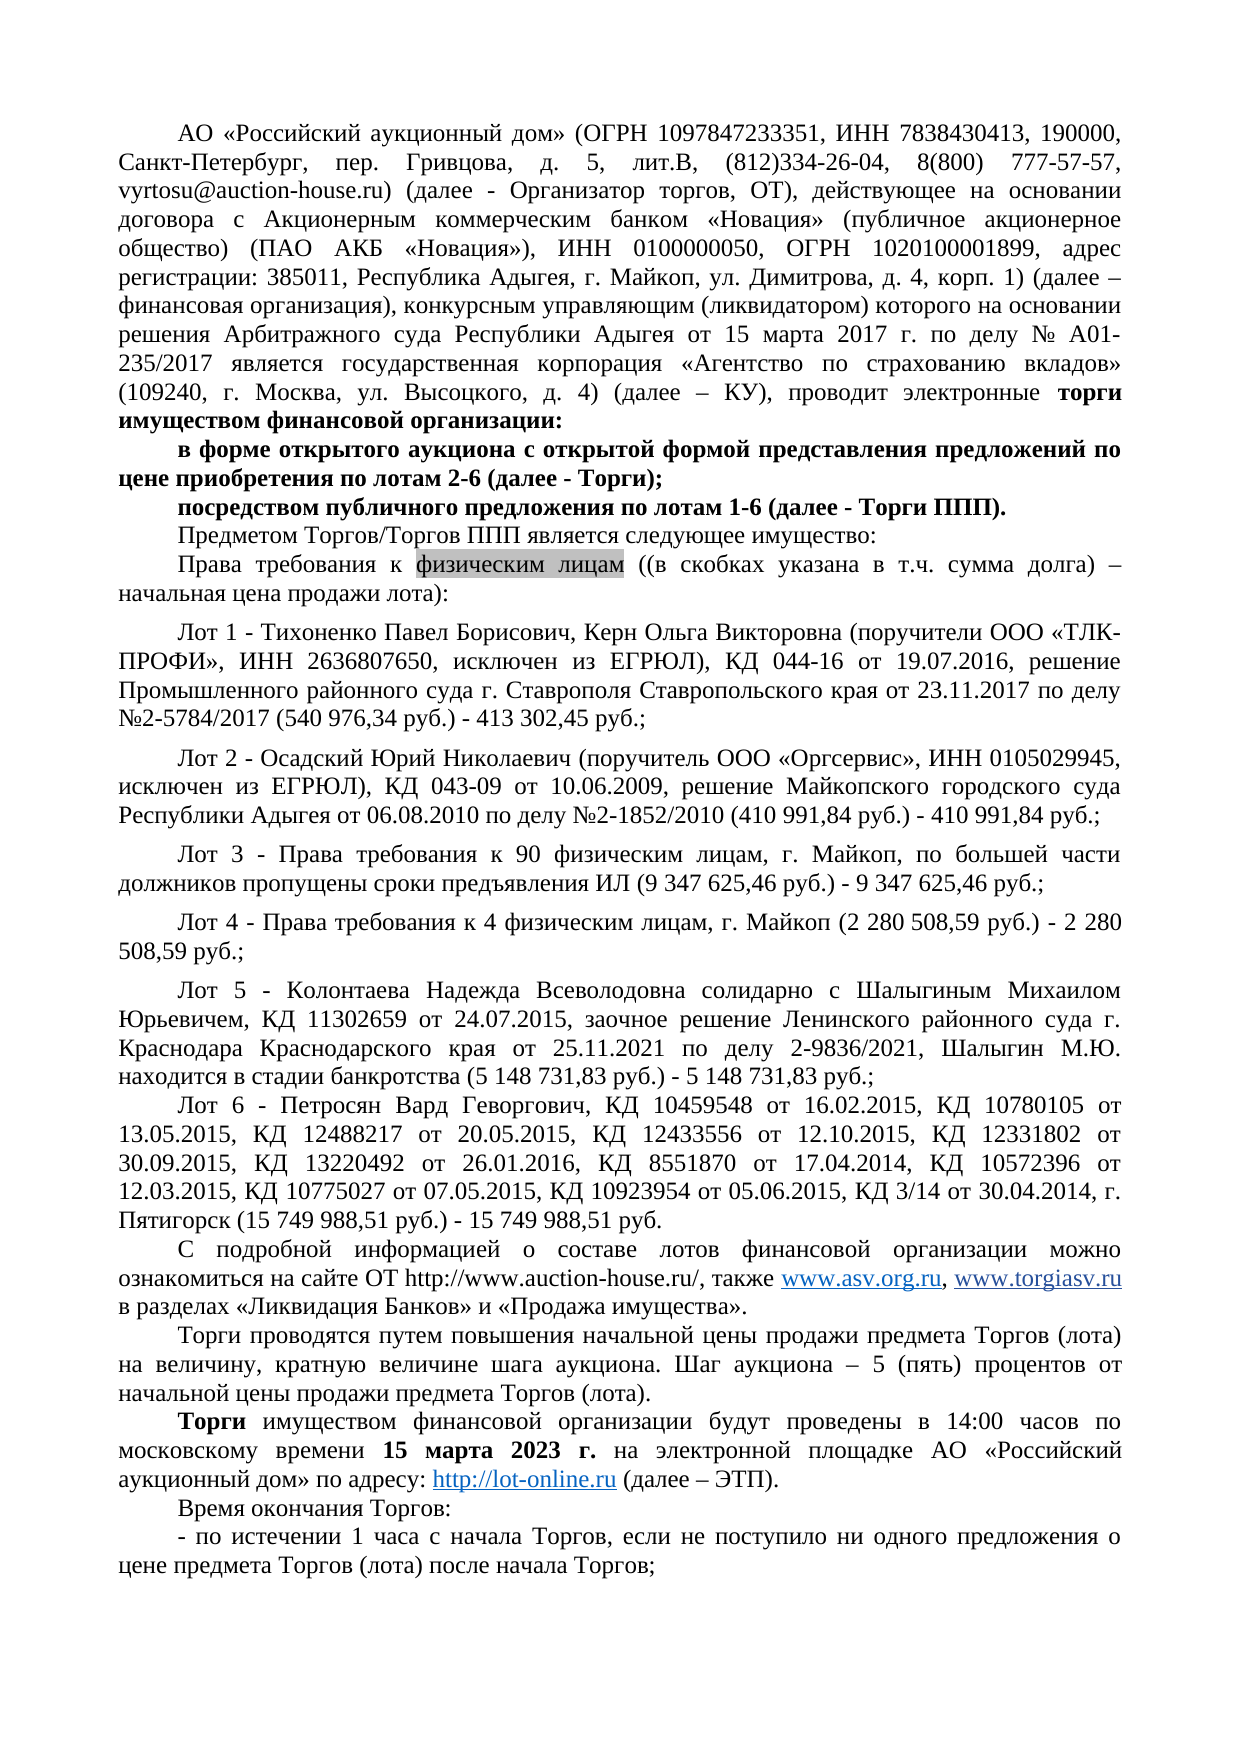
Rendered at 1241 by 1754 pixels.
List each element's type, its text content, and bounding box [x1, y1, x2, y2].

text посредством публичного предложения по лотам 1-6 (далее - Торги ППП). [118, 492, 1122, 521]
text - по истечении 1 часа с начала Торгов, если не поступило ни одного предложения о цене предмета Торгов (лота) после начала Торгов; [118, 1521, 1122, 1579]
text Предметом Торгов/Торгов ППП является следующее имущество: [118, 521, 1122, 549]
text Торги проводятся путем повышения начальной цены продажи предмета Торгов (лота) на величину, кратную величине шага аукциона. Шаг аукциона – 5 (пять) процентов от начальной цены продажи предмета Торгов (лота). [118, 1320, 1122, 1406]
text С подробной информацией о составе лотов финансовой организации можно ознакомиться на сайте ОТ http://www.auction-house.ru/, также www.asv.org.ru, www.torgiasv.ru в разделах «Ликвидация Банков» и «Продажа имущества». [118, 1234, 1122, 1320]
text в форме открытого аукциона с открытой формой представления предложений по цене приобретения по лотам 2-6 (далее - Торги); [118, 434, 1122, 492]
text АО «Российский аукционный дом» (ОГРН 1097847233351, ИНН 7838430413, 190000, Санкт-Петербург, пер. Гривцова, д. 5, лит.В, (812)334-26-04, 8(800) 777-57-57, vyrtosu@auction-house.ru) (далее - Организатор торгов, ОТ), действующее на основании договора с Акционерным коммерческим банком «Новация» (публичное акционерное общество) (ПАО АКБ «Новация»), ИНН 0100000050, ОГРН 1020100001899, адрес регистрации: 385011, Республика Адыгея, г. Майкоп, ул. Димитрова, д. 4, корп. 1) (далее – финансовая организация), конкурсным управляющим (ликвидатором) которого на основании решения Арбитражного суда Республики Адыгея от 15 марта 2017 г. по делу № А01-235/2017 является государственная корпорация «Агентство по страхованию вкладов» (109240, г. Москва, ул. Высоцкого, д. 4) (далее – КУ), проводит электронные торги имуществом финансовой организации: [118, 118, 1122, 434]
text Лот 1 - Тихоненко Павел Борисович, Керн Ольга Викторовна (поручители ООО «ТЛК-ПРОФИ», ИНН 2636807650, исключен из ЕГРЮЛ), КД 044-16 от 19.07.2016, решение Промышленного районного суда г. Ставрополя Ставропольского края от 23.11.2017 по делу №2-5784/2017 (540 976,34 руб.) - 413 302,45 руб.; [118, 617, 1122, 732]
text Время окончания Торгов: [118, 1493, 1122, 1521]
text Лот 4 - Права требования к 4 физическим лицам, г. Майкоп (2 280 508,59 руб.) - 2 280 508,59 руб.; [118, 907, 1122, 965]
text Лот 5 - Колонтаева Надежда Всеволодовна солидарно с Шалыгиным Михаилом Юрьевичем, КД 11302659 от 24.07.2015, заочное решение Ленинского районного суда г. Краснодара Краснодарского края от 25.11.2021 по делу 2-9836/2021, Шалыгин М.Ю. находится в стадии банкротства (5 148 731,83 руб.) - 5 148 731,83 руб.; [118, 975, 1122, 1090]
text Торги имуществом финансовой организации будут проведены в 14:00 часов по московскому времени 15 марта 2023 г. на электронной площадке АО «Российский аукционный дом» по адресу: http://lot-online.ru (далее – ЭТП). [118, 1406, 1122, 1493]
text Права требования к физическим лицам ((в скобках указана в т.ч. сумма долга) – начальная цена продажи лота): [118, 549, 1122, 607]
text Лот 2 - Осадский Юрий Николаевич (поручитель ООО «Оргсервис», ИНН 0105029945, исключен из ЕГРЮЛ), КД 043-09 от 10.06.2009, решение Майкопского городского суда Республики Адыгея от 06.08.2010 по делу №2-1852/2010 (410 991,84 руб.) - 410 991,84 руб.; [118, 743, 1122, 829]
text Лот 3 - Права требования к 90 физическим лицам, г. Майкоп, по большей части должников пропущены сроки предъявления ИЛ (9 347 625,46 руб.) - 9 347 625,46 руб.; [118, 839, 1122, 897]
text Лот 6 - Петросян Вард Геворгович, КД 10459548 от 16.02.2015, КД 10780105 от 13.05.2015, КД 12488217 от 20.05.2015, КД 12433556 от 12.10.2015, КД 12331802 от 30.09.2015, КД 13220492 от 26.01.2016, КД 8551870 от 17.04.2014, КД 10572396 от 12.03.2015, КД 10775027 от 07.05.2015, КД 10923954 от 05.06.2015, КД 3/14 от 30.04.2014, г. Пятигорск (15 749 988,51 руб.) - 15 749 988,51 руб. [118, 1090, 1122, 1234]
